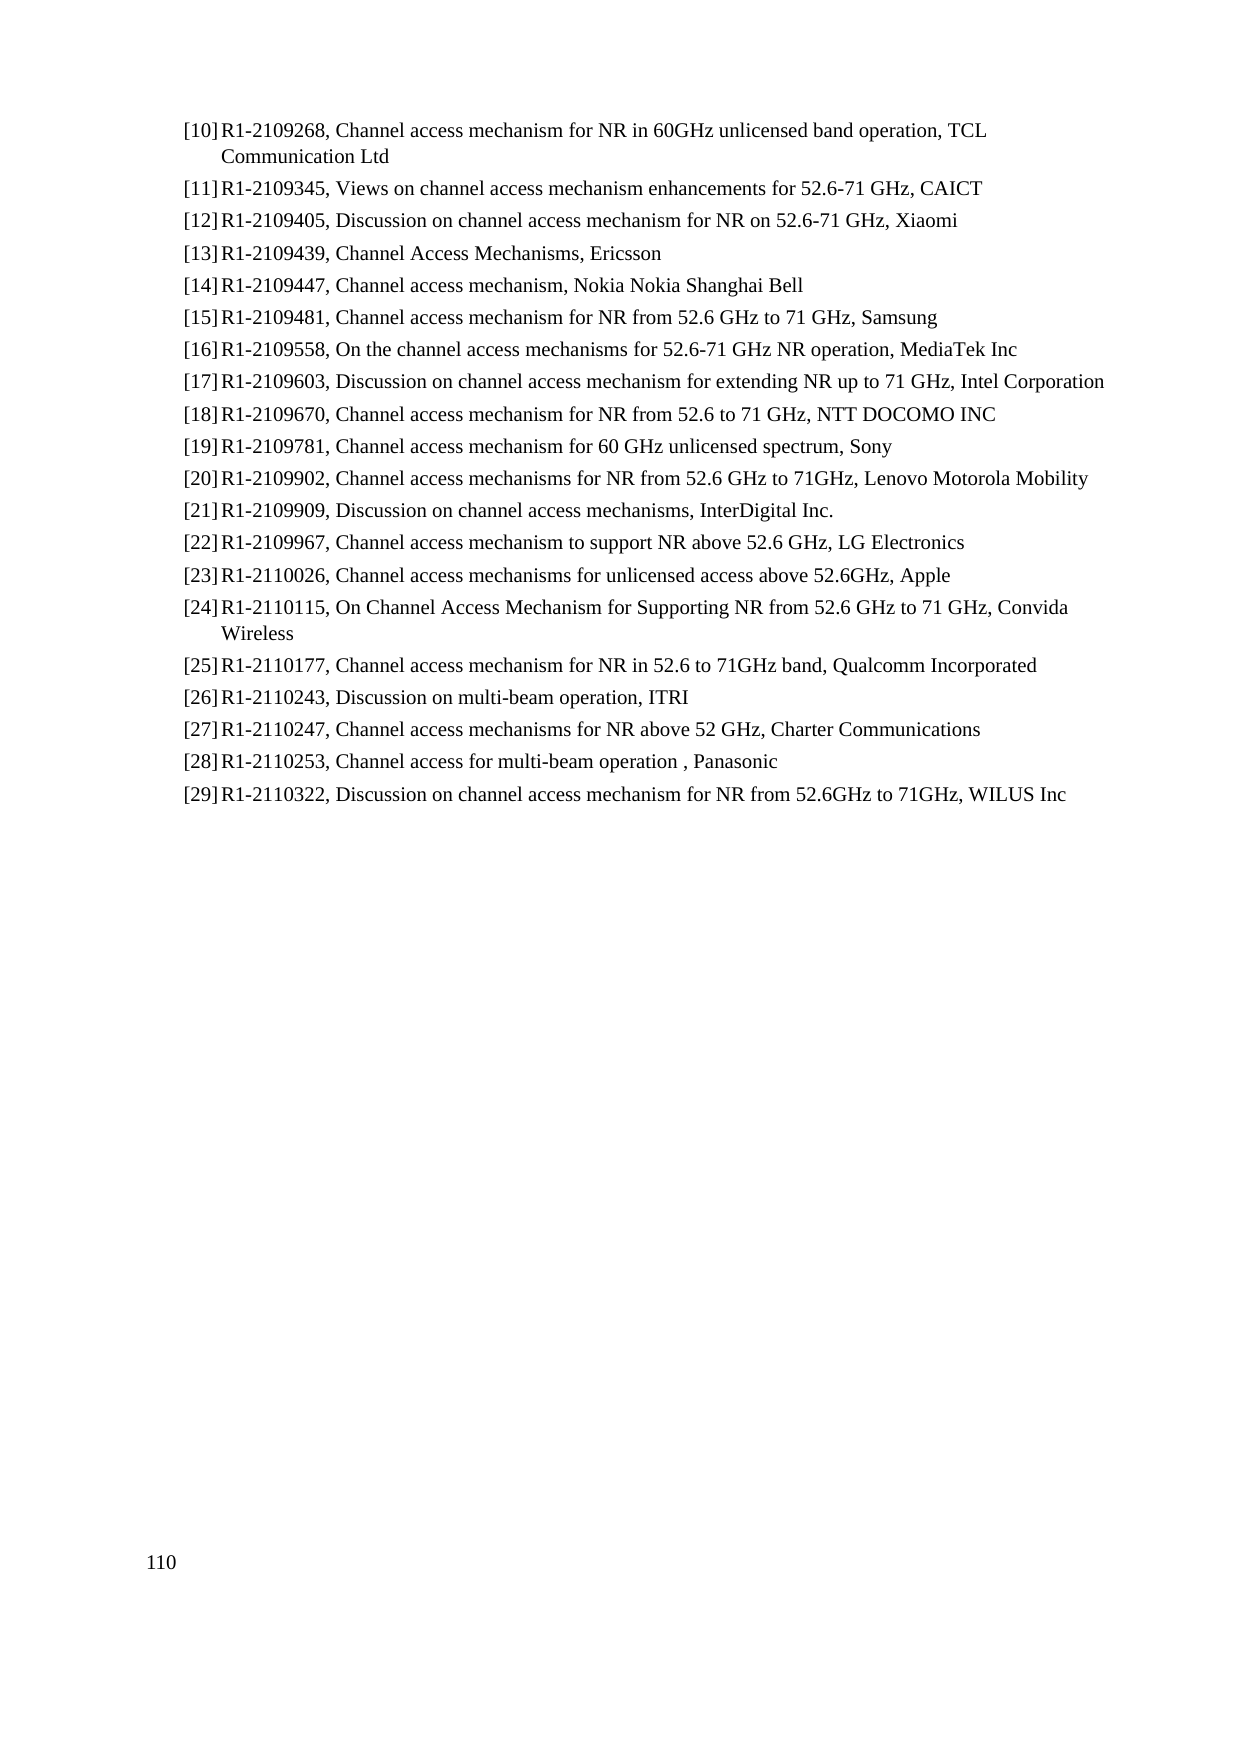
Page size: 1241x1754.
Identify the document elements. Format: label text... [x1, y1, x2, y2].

list R1-2109439, Channel Access Mechanisms, Ericsson [183, 241, 1122, 265]
list R1-2110322, Discussion on channel access mechanism for NR from 52.6GHz to 71GHz, WILUS Inc [183, 782, 1122, 806]
list R1-2110177, Channel access mechanism for NR in 52.6 to 71GHz band, Qualcomm Incorporated [183, 653, 1122, 677]
list R1-2109967, Channel access mechanism to support NR above 52.6 GHz, LG Electronics [183, 530, 1122, 554]
list R1-2109909, Discussion on channel access mechanisms, InterDigital Inc. [183, 498, 1122, 522]
list R1-2109345, Views on channel access mechanism enhancements for 52.6-71 GHz, CAICT [183, 176, 1122, 200]
list R1-2109558, On the channel access mechanisms for 52.6-71 GHz NR operation, MediaTek Inc [183, 337, 1122, 361]
list R1-2109902, Channel access mechanisms for NR from 52.6 GHz to 71GHz, Lenovo Motorola Mobility [183, 466, 1122, 490]
list R1-2110026, Channel access mechanisms for unlicensed access above 52.6GHz, Apple [183, 562, 1122, 587]
list R1-2110243, Discussion on multi-beam operation, ITRI [183, 685, 1122, 709]
list R1-2110115, On Channel Access Mechanism for Supporting NR from 52.6 GHz to 71 GHz, Convida Wireless [183, 595, 1122, 645]
list R1-2109603, Discussion on channel access mechanism for extending NR up to 71 GHz, Intel Corporation [183, 369, 1122, 393]
list R1-2109781, Channel access mechanism for 60 GHz unlicensed spectrum, Sony [183, 434, 1122, 458]
list R1-2109405, Discussion on channel access mechanism for NR on 52.6-71 GHz, Xiaomi [183, 208, 1122, 232]
list R1-2109481, Channel access mechanism for NR from 52.6 GHz to 71 GHz, Samsung [183, 305, 1122, 329]
list R1-2110253, Channel access for multi-beam operation , Panasonic [183, 749, 1122, 773]
list R1-2110247, Channel access mechanisms for NR above 52 GHz, Charter Communications [183, 717, 1122, 741]
list R1-2109268, Channel access mechanism for NR in 60GHz unlicensed band operation, TCL Communication Ltd [183, 118, 1122, 168]
list R1-2109447, Channel access mechanism, Nokia Nokia Shanghai Bell [183, 273, 1122, 297]
list R1-2109670, Channel access mechanism for NR from 52.6 to 71 GHz, NTT DOCOMO INC [183, 402, 1122, 426]
